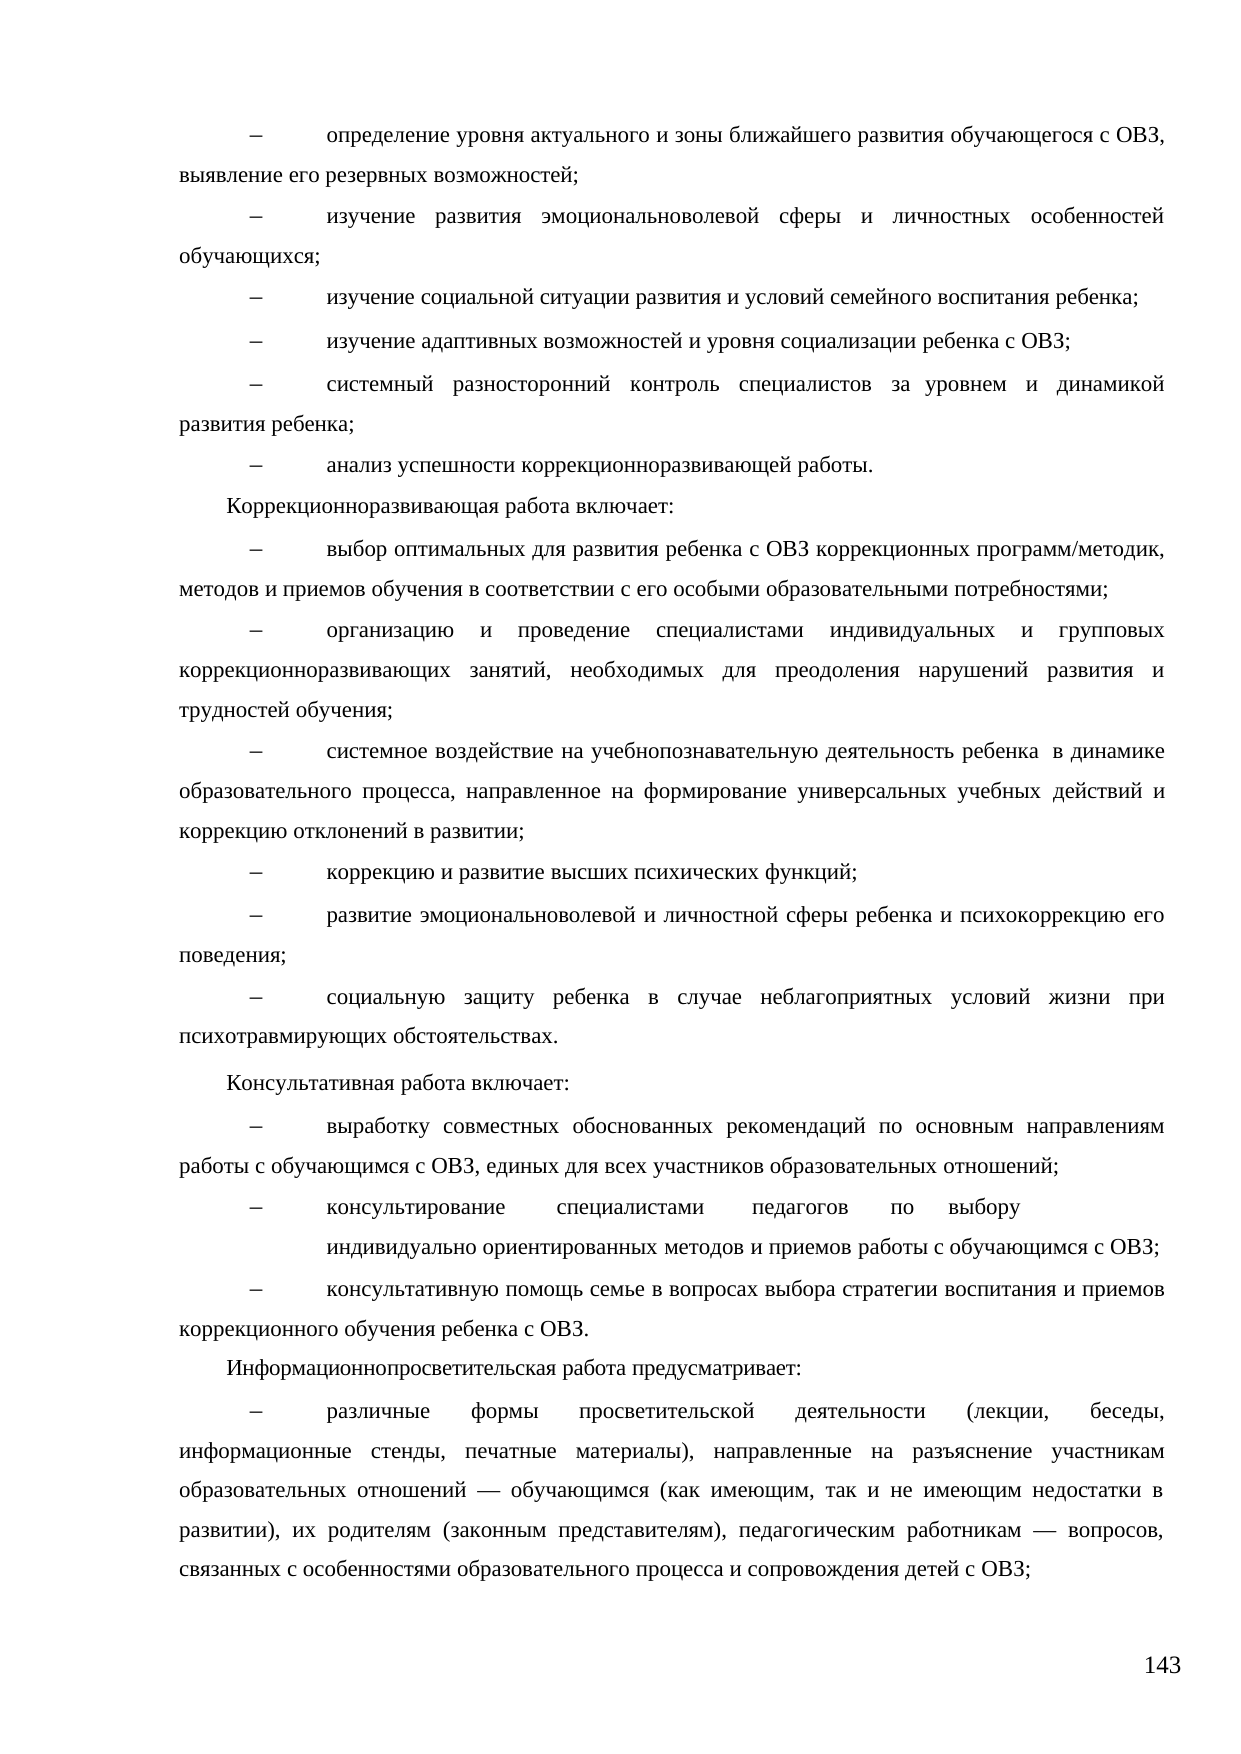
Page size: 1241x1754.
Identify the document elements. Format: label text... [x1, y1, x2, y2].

list различные формы просветительской деятельности (лекции, беседы, информационные стенды, печатные материалы), направленные на разъяснение участникам образовательных отношений — обучающимся (как имеющим, так и не имеющим недостатки в развитии), их родителям (законным представителям), педагогическим работникам — вопросов, связанных с особенностями образовательного процесса и сопровождения детей с ОВЗ; [179, 1395, 1165, 1581]
list развитие эмоционально­волевой и личностной сферы ребенка и психокоррекцию его поведения; [179, 899, 1165, 968]
list коррекцию и развитие высших психических функций; [249, 856, 1178, 885]
list консультативную помощь семье в вопросах выбора стратегии воспитания и приемов коррекционного обучения ребенка с ОВЗ. [179, 1273, 1165, 1341]
list определение уровня актуального и зоны ближайшего развития обучающегося с ОВЗ, выявление его резервных возможностей; [179, 119, 1165, 187]
list анализ успешности коррекционно­развивающей работы. [249, 449, 1178, 478]
text Консультативная работа включает: [226, 1069, 1178, 1096]
list консультирование специалистами педагогов по выбору индивидуально ориентированных методов и приемов работы с обучающимся с ОВЗ; [179, 1191, 1163, 1260]
list системное воздействие на учебно­познавательную деятельность ребенка в динамике образовательного процесса, направленное на формирование универсальных учебных действий и коррекцию отклонений в развитии; [179, 735, 1165, 843]
list изучение развития эмоционально­волевой сферы и личностных особенностей обучающихся; [179, 200, 1164, 268]
text Информационно­просветительская работа предусматривает: [226, 1354, 1178, 1381]
list изучение адаптивных возможностей и уровня социализации ребенка с ОВЗ; [249, 325, 1178, 353]
list изучение социальной ситуации развития и условий семейного воспитания ребенка; [249, 281, 1178, 310]
list социальную защиту ребенка в случае неблагоприятных условий жизни при психотравмирующих обстоятельствах. [179, 981, 1165, 1049]
text Коррекционно­развивающая работа включает: [226, 492, 1178, 519]
list организацию и проведение специалистами индивидуальных и групповых коррекционно­развивающих занятий, необходимых для преодоления нарушений развития и трудностей обучения; [179, 614, 1165, 722]
list выбор оптимальных для развития ребенка с ОВЗ коррекционных программ/методик, методов и приемов обучения в соответствии с его особыми образовательными потребностями; [179, 533, 1165, 601]
list системный разносторонний контроль специалистов за уровнем и динамикой развития ребенка; [179, 368, 1165, 436]
list выработку совместных обоснованных рекомендаций по основным направлениям работы с обучающимся с ОВЗ, единых для всех участников образовательных отношений; [179, 1110, 1165, 1178]
